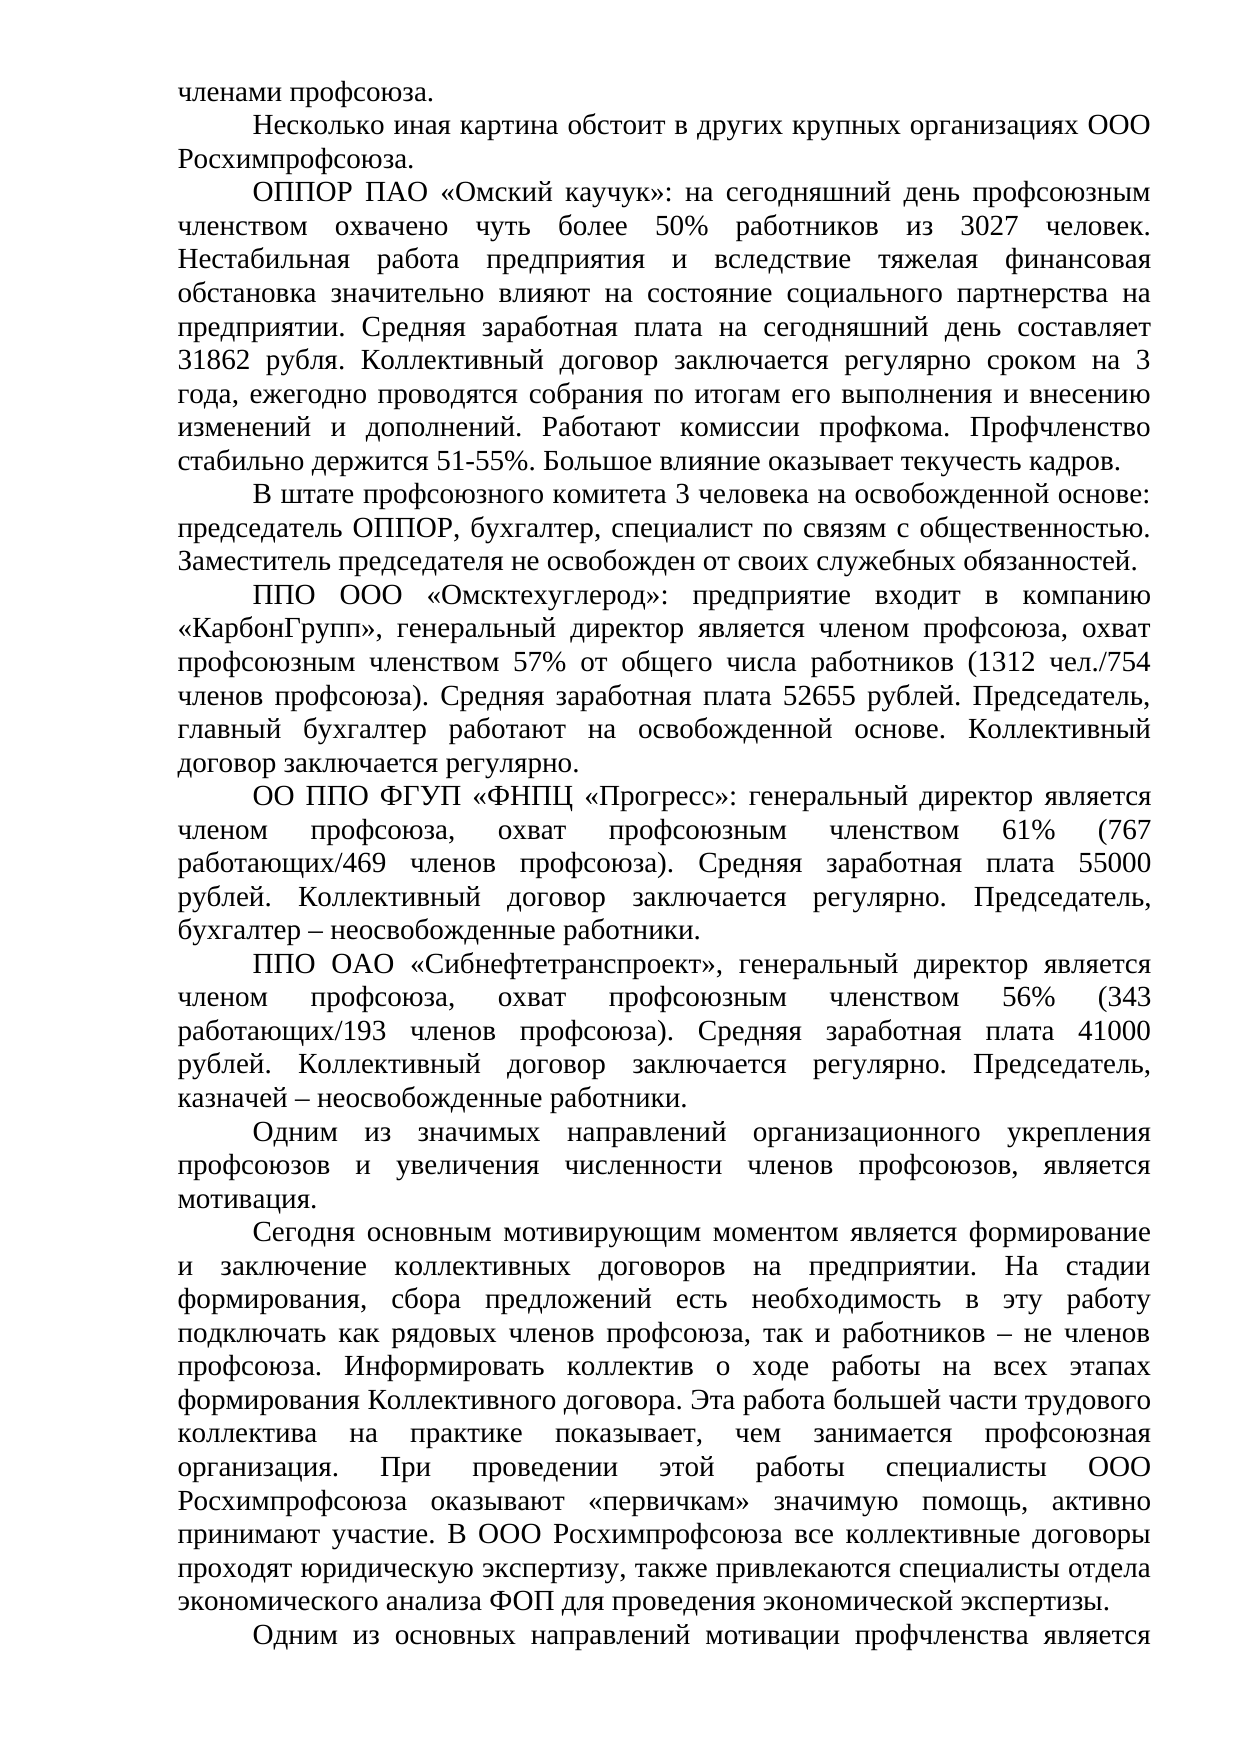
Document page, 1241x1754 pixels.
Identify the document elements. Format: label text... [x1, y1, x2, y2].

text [177, 1617, 1152, 1650]
text Одним из значимых направлений организационного укрепления профсоюзов и увеличения численности членов профсоюзов, является мотивация. [177, 1114, 1152, 1214]
text ОППОР ПАО «Омский каучук»: на сегодняшний день профсоюзным членством охвачено чуть более 50% работников из 3027 человек. Нестабильная работа предприятия и вследствие тяжелая финансовая обстановка значительно влияют на состояние социального партнерства на предприятии. Средняя заработная плата на сегодняшний день составляет 31862 рубля. Коллективный договор заключается регулярно сроком на 3 года, ежегодно проводятся собрания по итогам его выполнения и внесению изменений и дополнений. Работают комиссии профкома. Профчленство стабильно держится 51-55%. Большое влияние оказывает текучесть кадров. [177, 174, 1152, 476]
text ППО ОАО «Сибнефтетранспроект», генеральный директор является членом профсоюза, охват профсоюзным членством 56% (343 работающих/193 членов профсоюза). Средняя заработная плата 41000 рублей. Коллективный договор заключается регулярно. Председатель, казначей – неосвобожденные работники. [177, 946, 1152, 1114]
text Сегодня основным мотивирующим моментом является формирование и заключение коллективных договоров на предприятии. На стадии формирования, сбора предложений есть необходимость в эту работу подключать как рядовых членов профсоюза, так и работников – не членов профсоюза. Информировать коллектив о ходе работы на всех этапах формирования Коллективного договора. Эта работа большей части трудового коллектива на практике показывает, чем занимается профсоюзная организация. При проведении этой работы специалисты ООО Росхимпрофсоюза оказывают «первичкам» значимую помощь, активно принимают участие. В ООО Росхимпрофсоюза все коллективные договоры проходят юридическую экспертизу, также привлекаются специалисты отдела экономического анализа ФОП для проведения экономической экспертизы. [177, 1214, 1152, 1617]
text ППО ООО «Омсктехуглерод»: предприятие входит в компанию «КарбонГрупп», генеральный директор является членом профсоюза, охват профсоюзным членством 57% от общего числа работников (1312 чел./754 членов профсоюза). Средняя заработная плата 52655 рублей. Председатель, главный бухгалтер работают на освобожденной основе. Коллективный договор заключается регулярно. [177, 577, 1152, 778]
text В штате профсоюзного комитета 3 человека на освобожденной основе: председатель ОППОР, бухгалтер, специалист по связям с общественностью. Заместитель председателя не освобожден от своих служебных обязанностей. [177, 476, 1152, 577]
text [177, 74, 1152, 107]
text ОО ППО ФГУП «ФНПЦ «Прогресс»: генеральный директор является членом профсоюза, охват профсоюзным членством 61% (767 работающих/469 членов профсоюза). Средняя заработная плата 55000 рублей. Коллективный договор заключается регулярно. Председатель, бухгалтер – неосвобожденные работники. [177, 778, 1152, 946]
text Несколько иная картина обстоит в других крупных организациях ООО Росхимпрофсоюза. [177, 107, 1152, 174]
